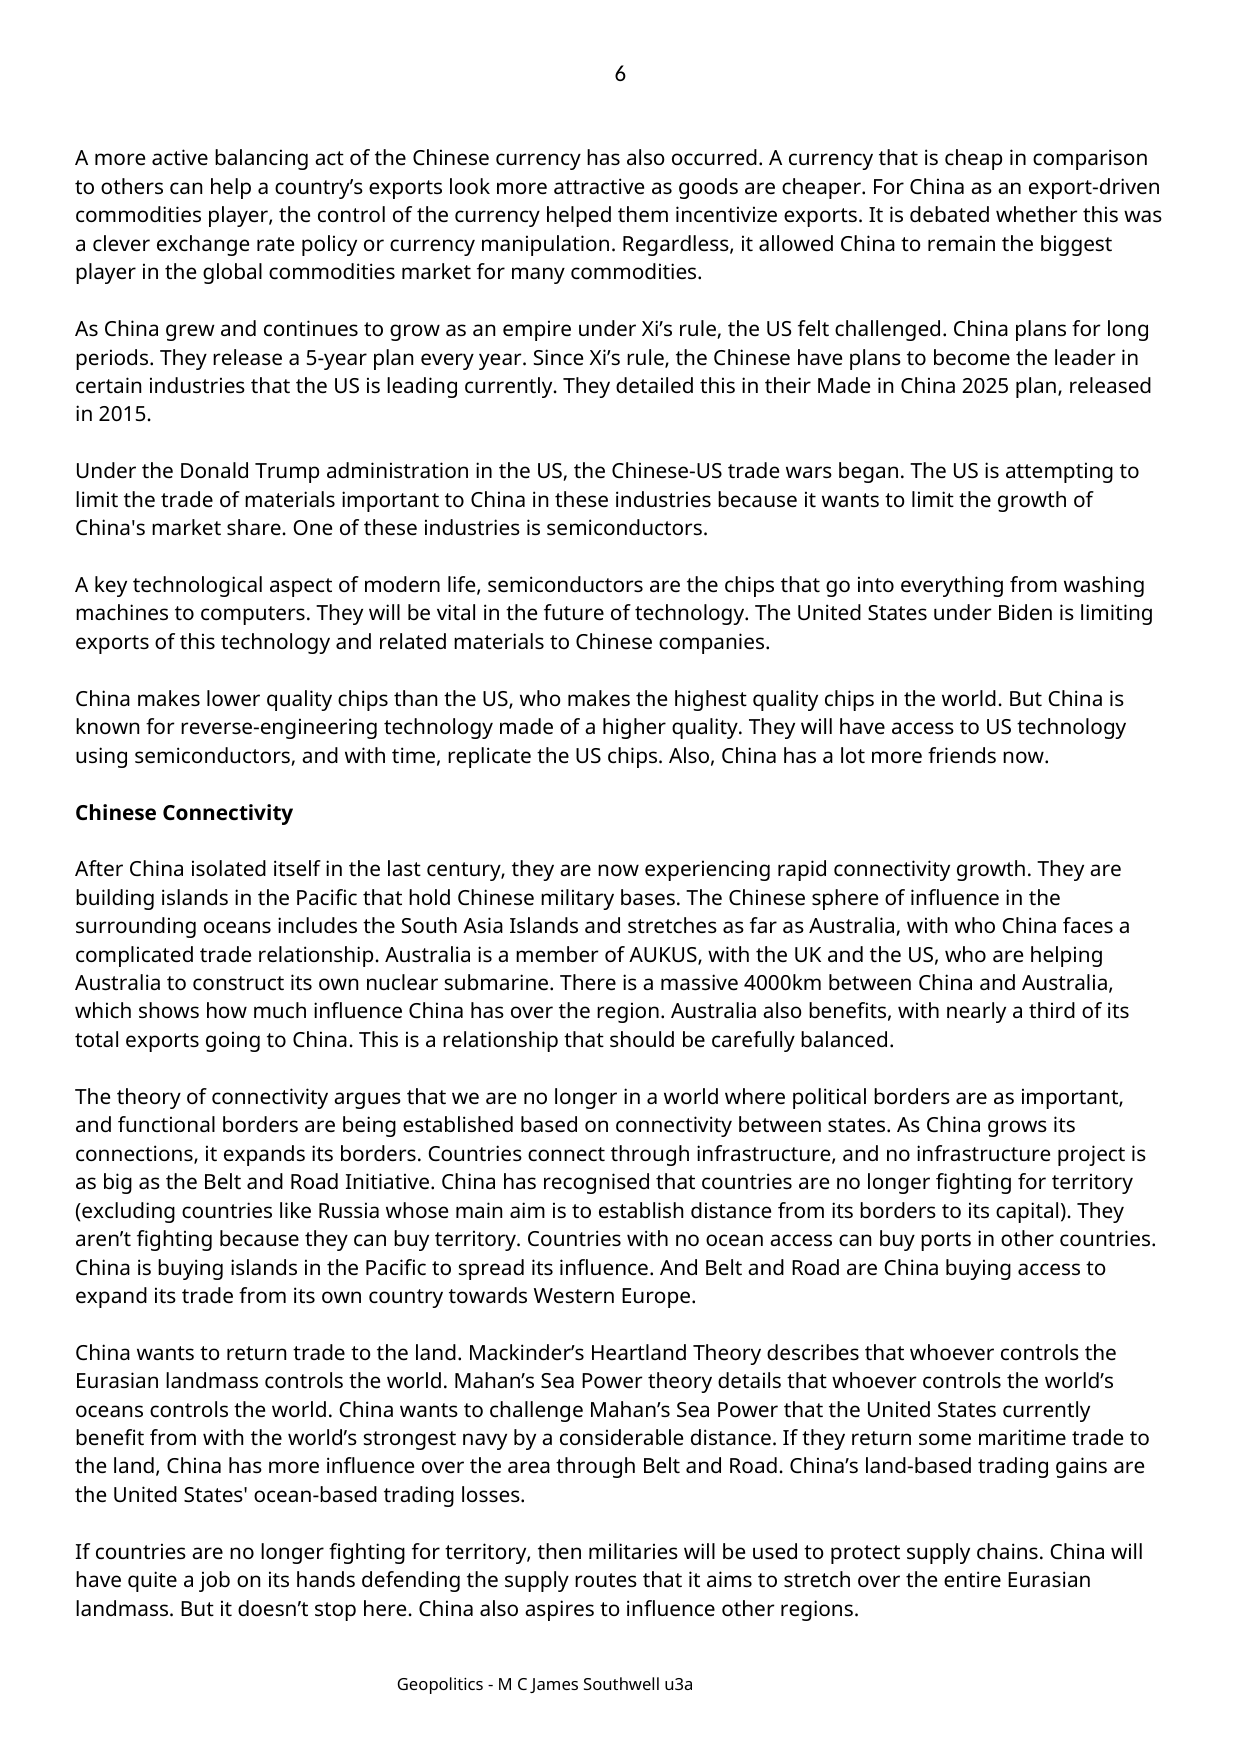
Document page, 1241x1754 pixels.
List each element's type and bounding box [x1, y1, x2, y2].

text [75, 115, 1165, 1651]
